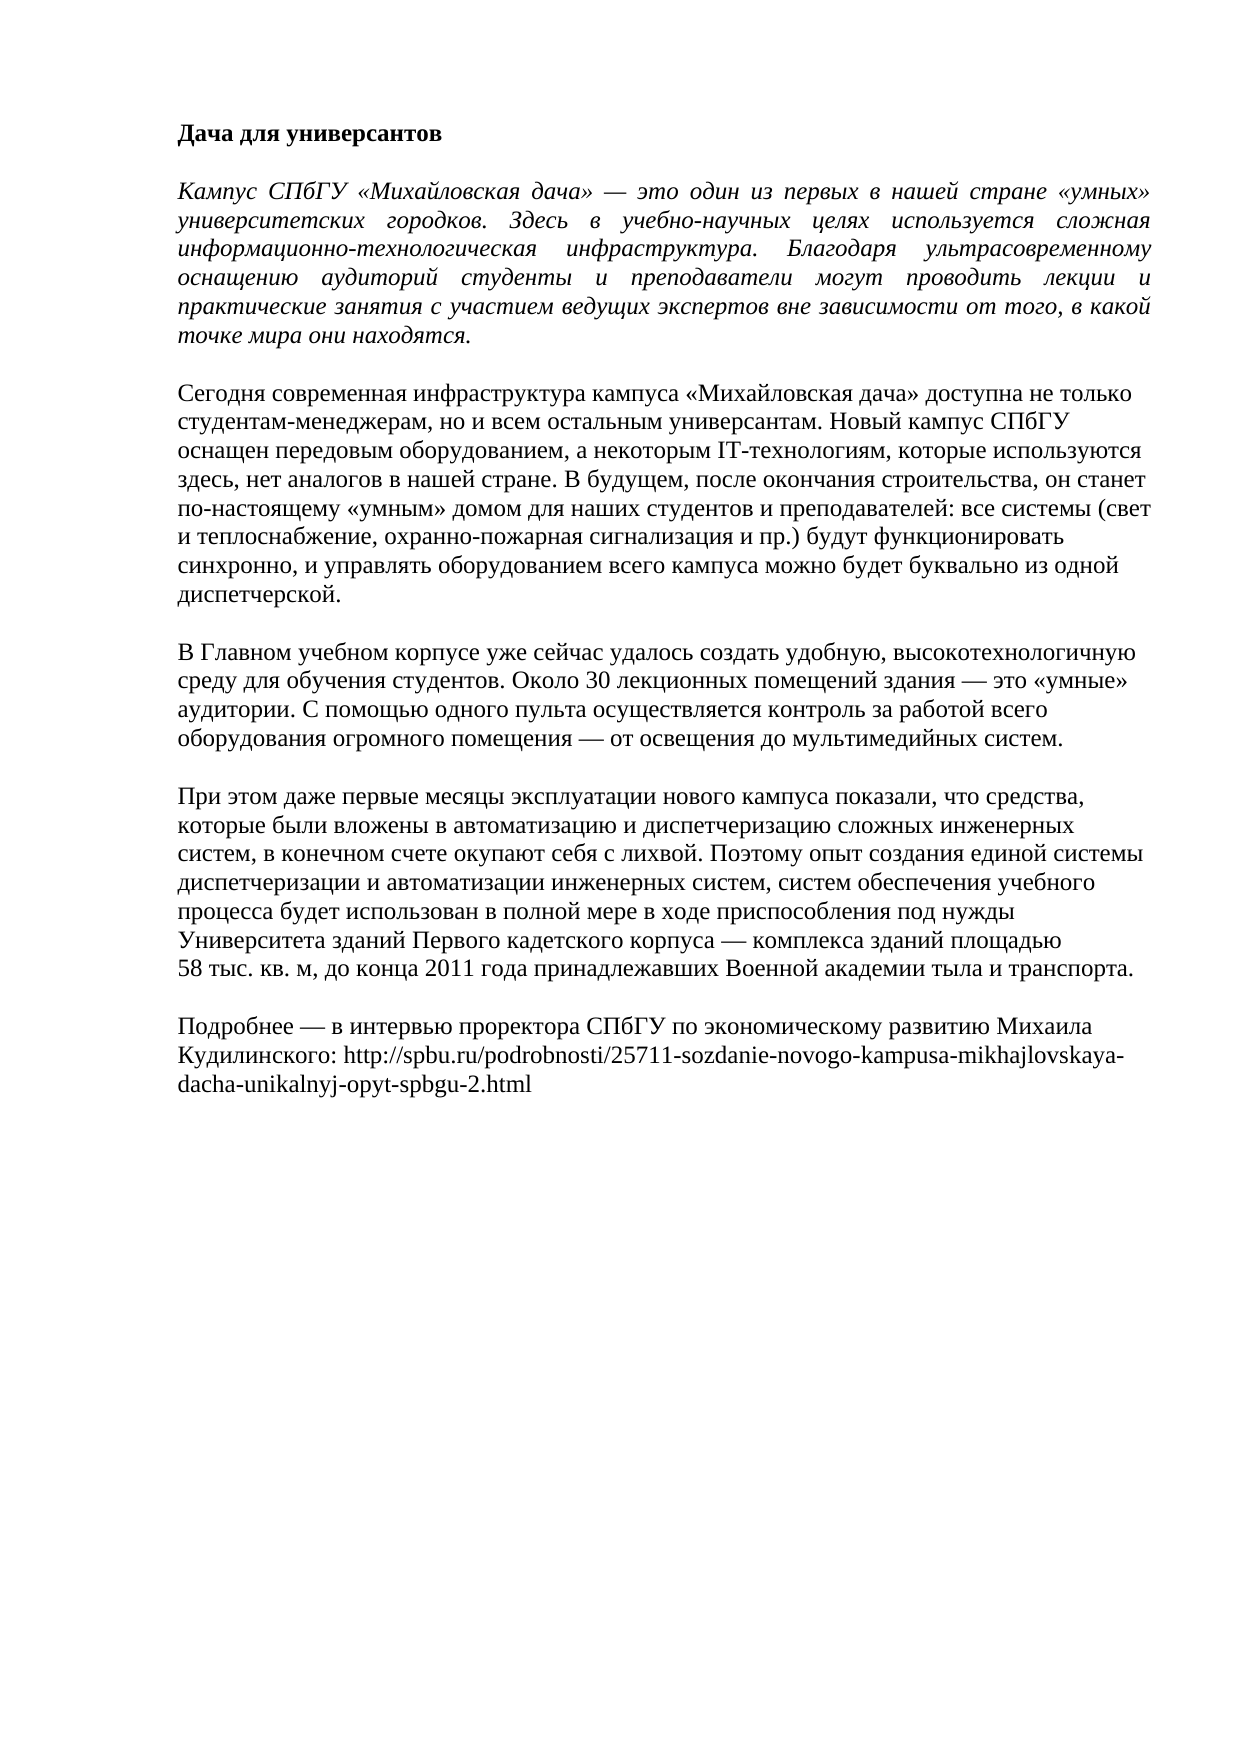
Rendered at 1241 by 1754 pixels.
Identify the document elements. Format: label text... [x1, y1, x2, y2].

text Дача для универсантов [177, 118, 1152, 147]
text При этом даже первые месяцы эксплуатации нового кампуса показали, что средства, которые были вложены в автоматизацию и диспетчеризацию сложных инженерных систем, в конечном счете окупают себя с лихвой. Поэтому опыт создания единой системы диспетчеризации и автоматизации инженерных систем, систем обеспечения учебного процесса будет использован в полной мере в ходе приспособления под нужды Университета зданий Первого кадетского корпуса — комплекса зданий площадью 58 тыс. кв. м, до конца 2011 года принадлежавших Военной академии тыла и транспорта. [177, 781, 1152, 982]
text Сегодня современная инфраструктура кампуса «Михайловская дача» доступна не только студентам-менеджерам, но и всем остальным универсантам. Новый кампус СПбГУ оснащен передовым оборудованием, а некоторым IT-технологиям, которые используются здесь, нет аналогов в нашей стране. В будущем, после окончания строительства, он станет по-настоящему «умным» домом для наших студентов и преподавателей: все системы (свет и теплоснабжение, охранно-пожарная сигнализация и пр.) будут функционировать синхронно, и управлять оборудованием всего кампуса можно будет буквально из одной диспетчерской. [177, 378, 1152, 608]
text В Главном учебном корпусе уже сейчас удалось создать удобную, высокотехнологичную среду для обучения студентов. Около 30 лекционных помещений здания — это «умные» аудитории. С помощью одного пульта осуществляется контроль за работой всего оборудования огромного помещения — от освещения до мультимедийных систем. [177, 637, 1152, 752]
text Подробнее — в интервью проректора СПбГУ по экономическому развитию Михаила Кудилинского: http://spbu.ru/podrobnosti/25711-sozdanie-novogo-kampusa-mikhajlovskaya-dacha-unikalnyj-opyt-spbgu-2.html [177, 1011, 1152, 1098]
text Кампус СПбГУ «Михайловская дача» — это один из первых в нашей стране «умных» университетских городков. Здесь в учебно-научных целях используется сложная информационно-технологическая инфраструктура. Благодаря ультрасовременному оснащению аудиторий студенты и преподаватели могут проводить лекции и практические занятия с участием ведущих экспертов вне зависимости от того, в какой точке мира они находятся. [177, 176, 1152, 348]
